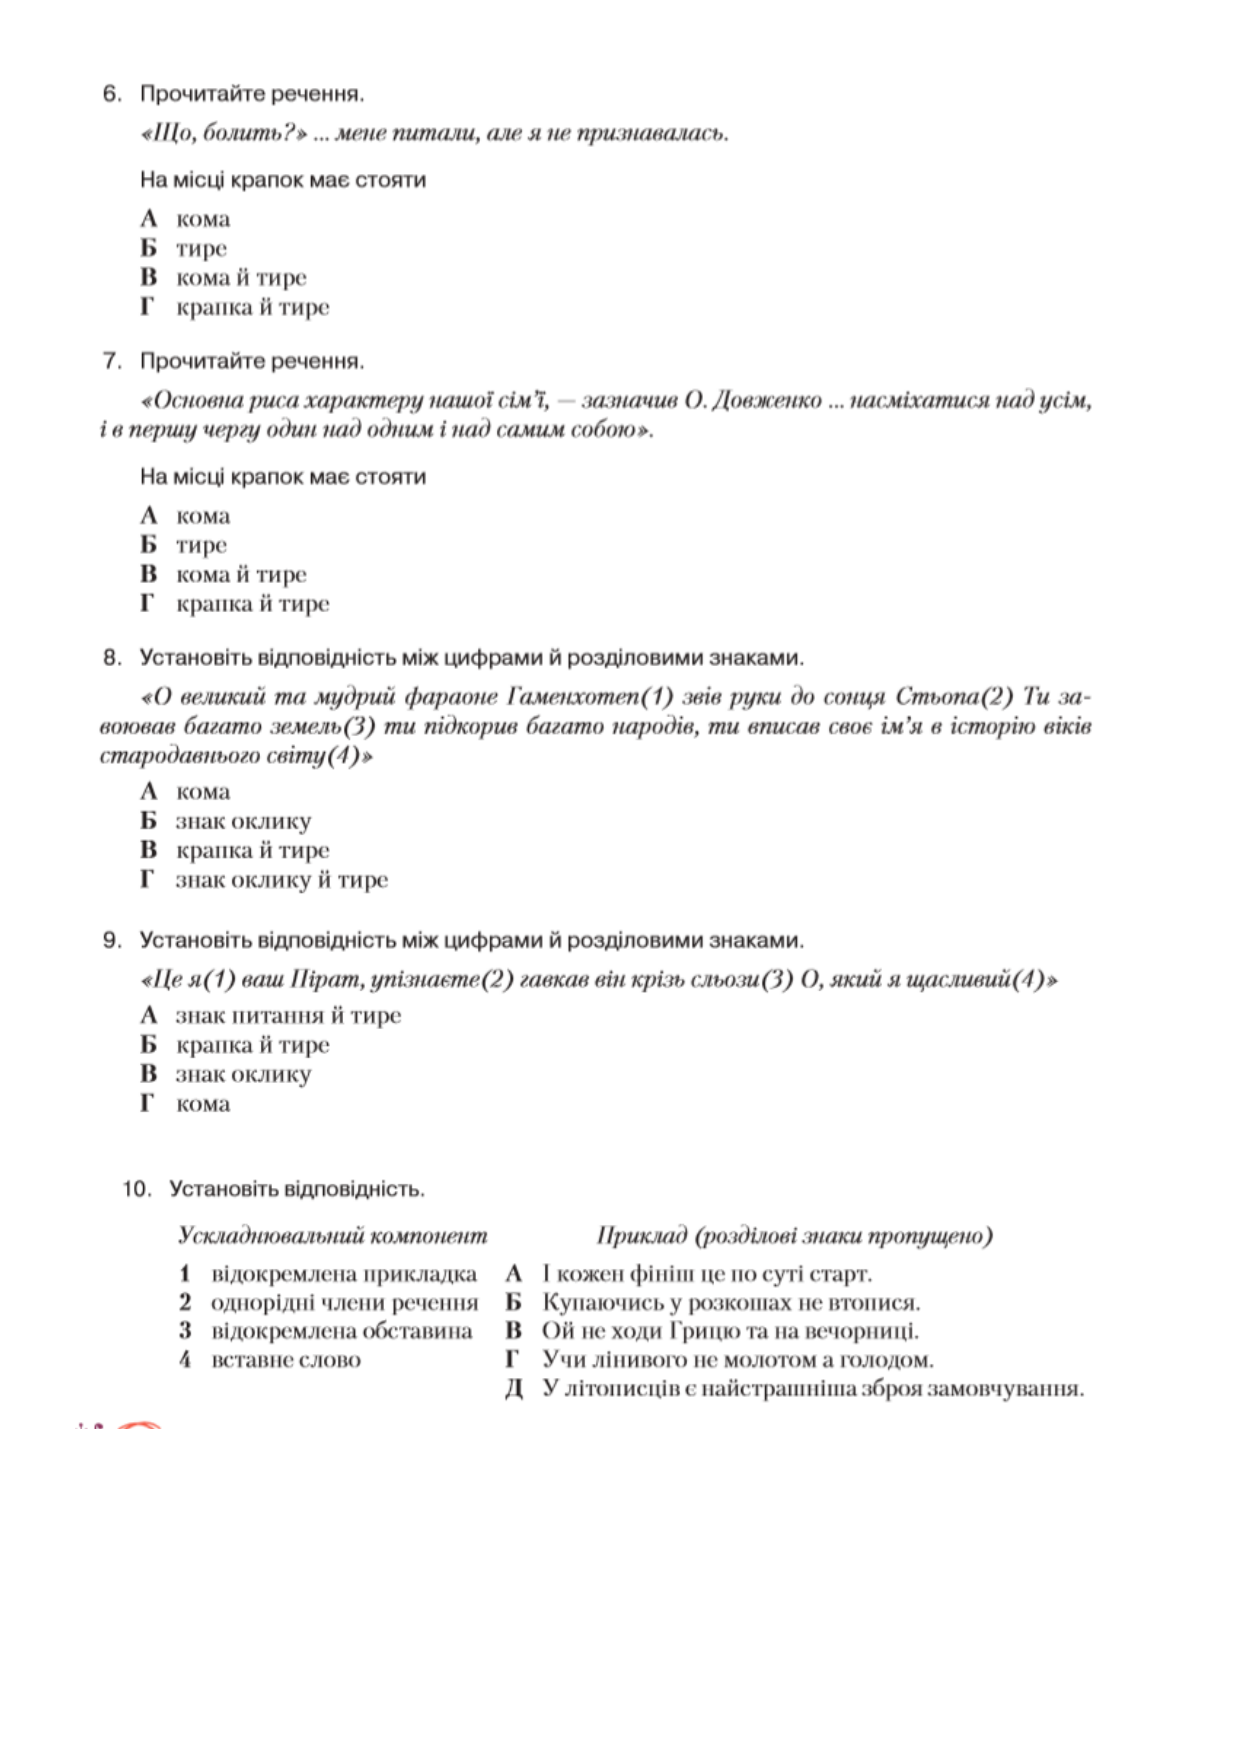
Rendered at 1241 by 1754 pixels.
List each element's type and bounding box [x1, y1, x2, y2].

picture [75, 75, 1162, 1132]
picture [75, 1163, 1162, 1429]
